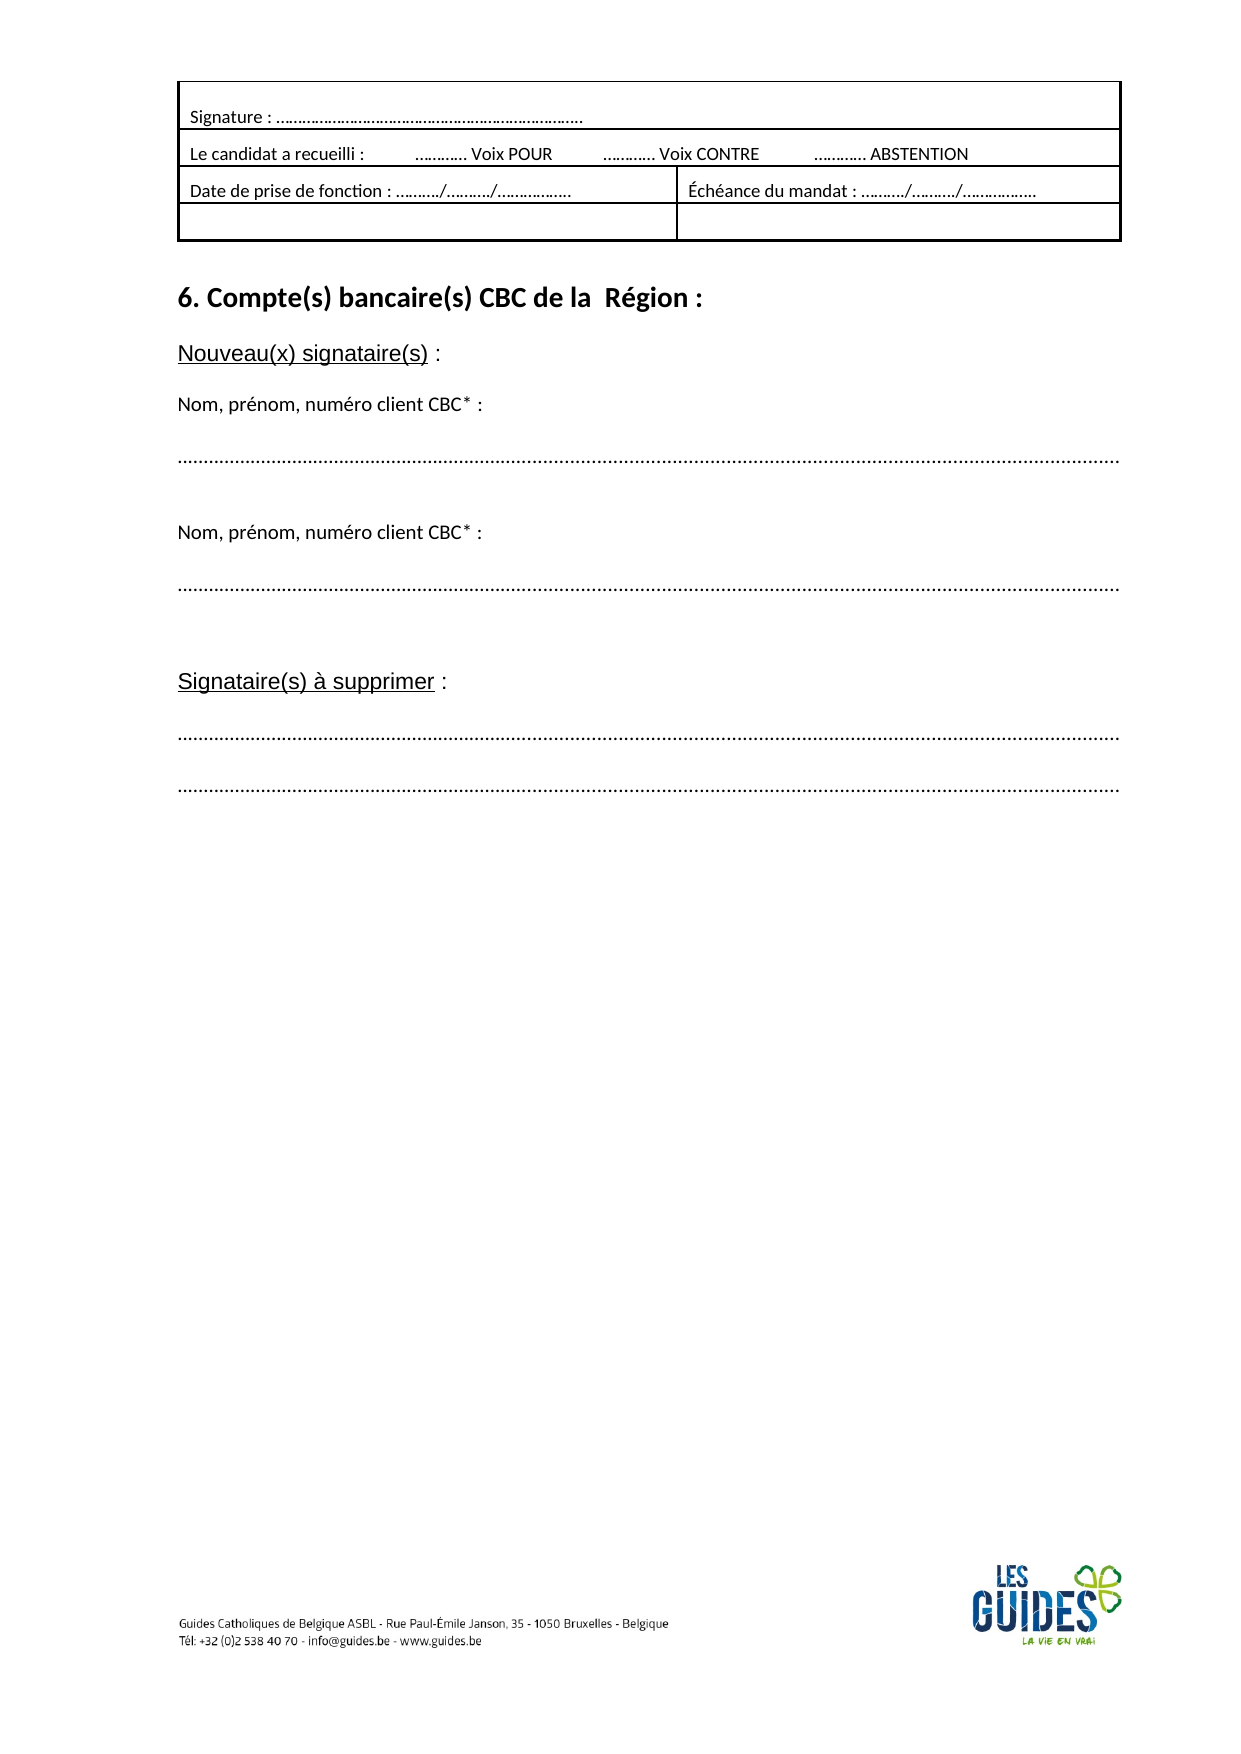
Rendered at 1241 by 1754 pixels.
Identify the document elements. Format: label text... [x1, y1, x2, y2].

text Nom, prénom, numéro client CBC* : [177, 391, 1122, 417]
table_cell Échéance du mandat : ………./………./…………….. [678, 167, 1119, 202]
text Signataire(s) à supprimer : [177, 668, 1122, 694]
table_cell [678, 204, 1119, 239]
table_cell Date de prise de fonction : ………./………./…………….. [180, 167, 676, 202]
subtitle Compte(s) bancaire(s) CBC de la Région : [177, 279, 1122, 315]
table_cell Le candidat a recueilli : ………… Voix POUR ………… Voix CONTRE ………… ABSTENTION [180, 130, 1119, 165]
table_cell [180, 204, 676, 239]
picture [177, 1562, 1123, 1695]
text Nouveau(x) signataire(s) : [177, 340, 1122, 367]
text Nom, prénom, numéro client CBC* : [177, 519, 1122, 545]
